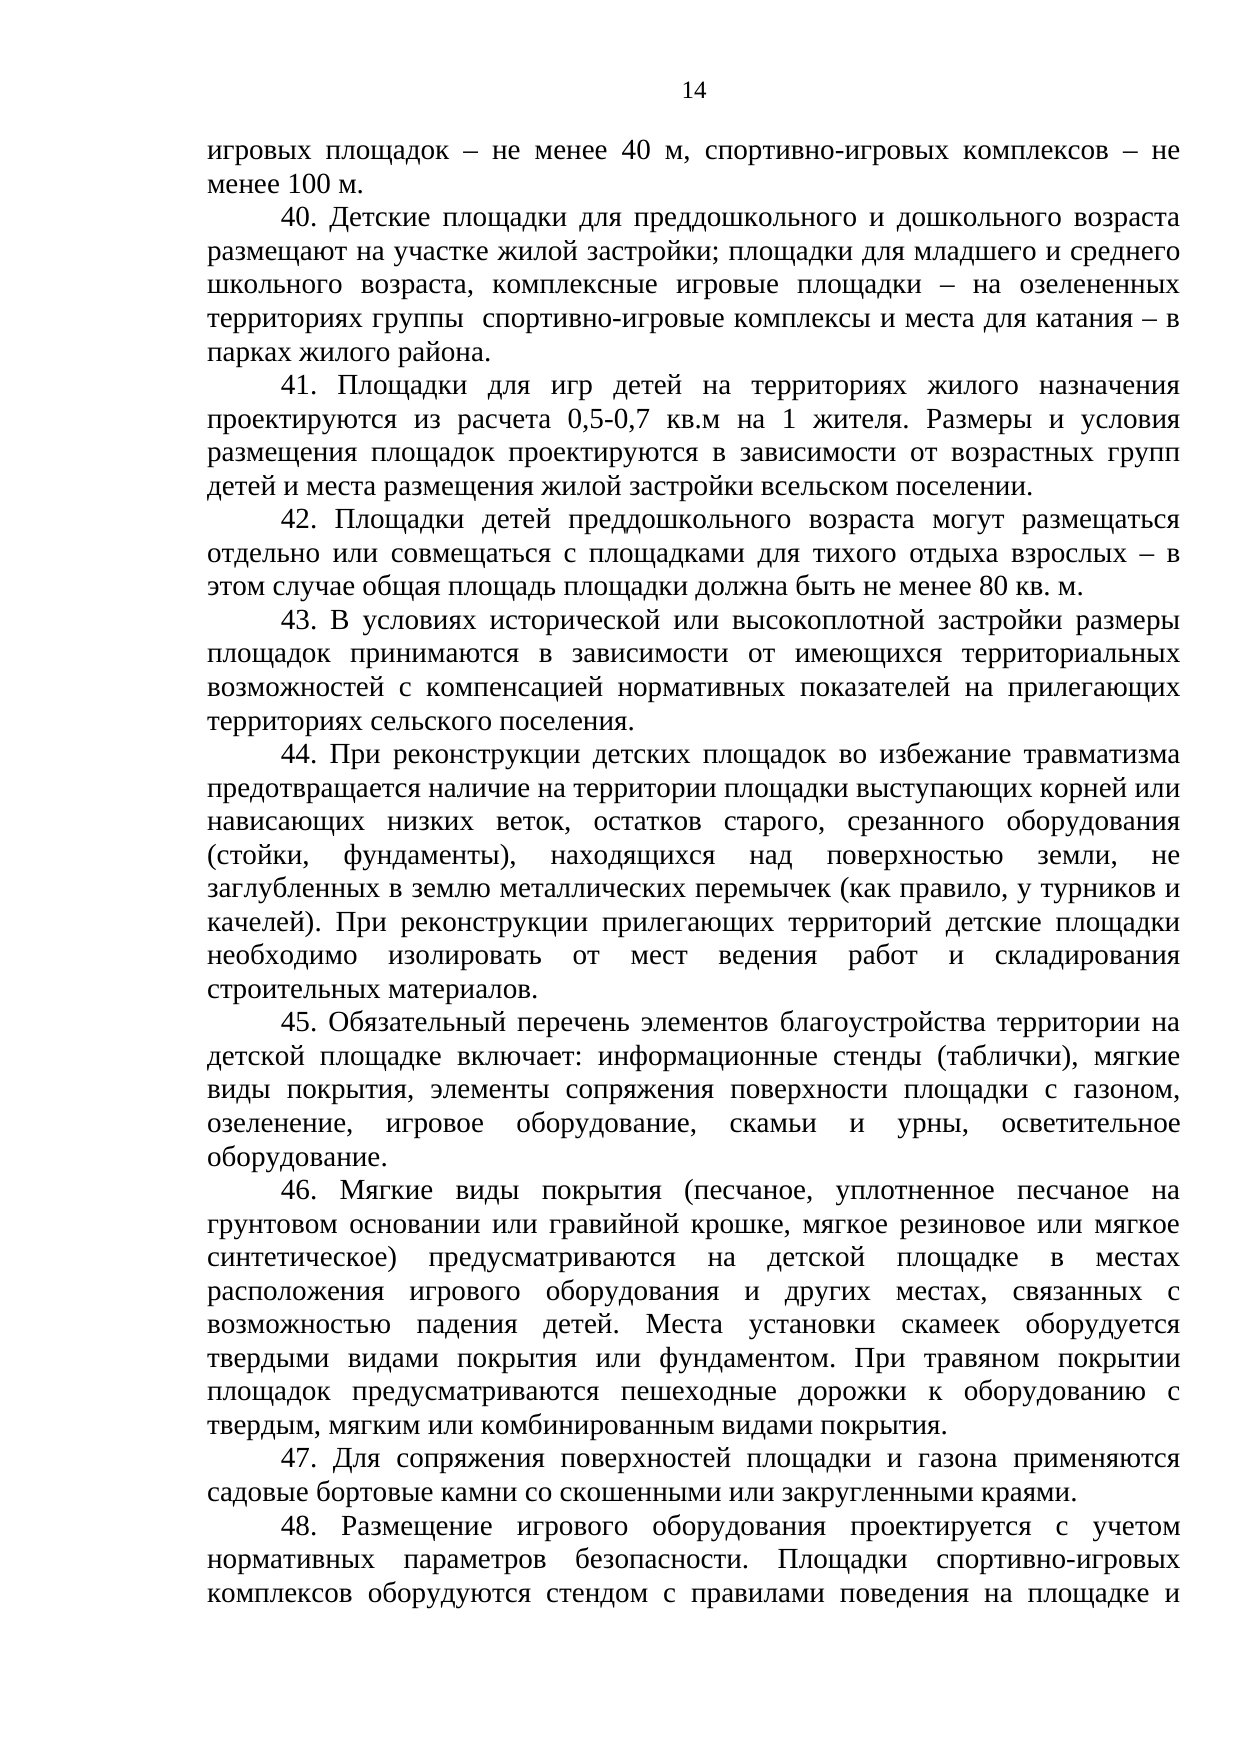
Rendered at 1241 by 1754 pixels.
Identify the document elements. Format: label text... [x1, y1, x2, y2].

list 47. Для сопряжения поверхностей площадки и газона применяются садовые бортовые камни со скошенными или закругленными краями. [207, 1441, 1181, 1508]
list 43. В условиях исторической или высокоплотной застройки размеры площадок принимаются в зависимости от имеющихся территориальных возможностей с компенсацией нормативных показателей на прилегающих территориях сельского поселения. [207, 602, 1181, 736]
list 40. Детские площадки для преддошкольного и дошкольного возраста размещают на участке жилой застройки; площадки для младшего и среднего школьного возраста, комплексные игровые площадки – на озелененных территориях группы спортивно-игровые комплексы и места для катания – в парках жилого района. [207, 199, 1181, 367]
list 45. Обязательный перечень элементов благоустройства территории на детской площадке включает: информационные стенды (таблички), мягкие виды покрытия, элементы сопряжения поверхности площадки с газоном, озеленение, игровое оборудование, скамьи и урны, осветительное оборудование. [207, 1004, 1181, 1172]
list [207, 1508, 1181, 1608]
list 44. При реконструкции детских площадок во избежание травматизма предотвращается наличие на территории площадки выступающих корней или нависающих низких веток, остатков старого, срезанного оборудования (стойки, фундаменты), находящихся над поверхностью земли, не заглубленных в землю металлических перемычек (как правило, у турников и качелей). При реконструкции прилегающих территорий детские площадки необходимо изолировать от мест ведения работ и складирования строительных материалов. [207, 736, 1181, 1004]
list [207, 132, 1181, 199]
list 42. Площадки детей преддошкольного возраста могут размещаться отдельно или совмещаться с площадками для тихого отдыха взрослых – в этом случае общая площадь площадки должна быть не менее 80 кв. м. [207, 501, 1181, 602]
list 41. Площадки для игр детей на территориях жилого назначения проектируются из расчета 0,5-0,7 кв.м на 1 жителя. Размеры и условия размещения площадок проектируются в зависимости от возрастных групп детей и места размещения жилой застройки всельском поселении. [207, 367, 1181, 501]
list 46. Мягкие виды покрытия (песчаное, уплотненное песчаное на грунтовом основании или гравийной крошке, мягкое резиновое или мягкое синтетическое) предусматриваются на детской площадке в местах расположения игрового оборудования и других местах, связанных с возможностью падения детей. Места установки скамеек оборудуется твердыми видами покрытия или фундаментом. При травяном покрытии площадок предусматриваются пешеходные дорожки к оборудованию с твердым, мягким или комбинированным видами покрытия. [207, 1172, 1181, 1441]
